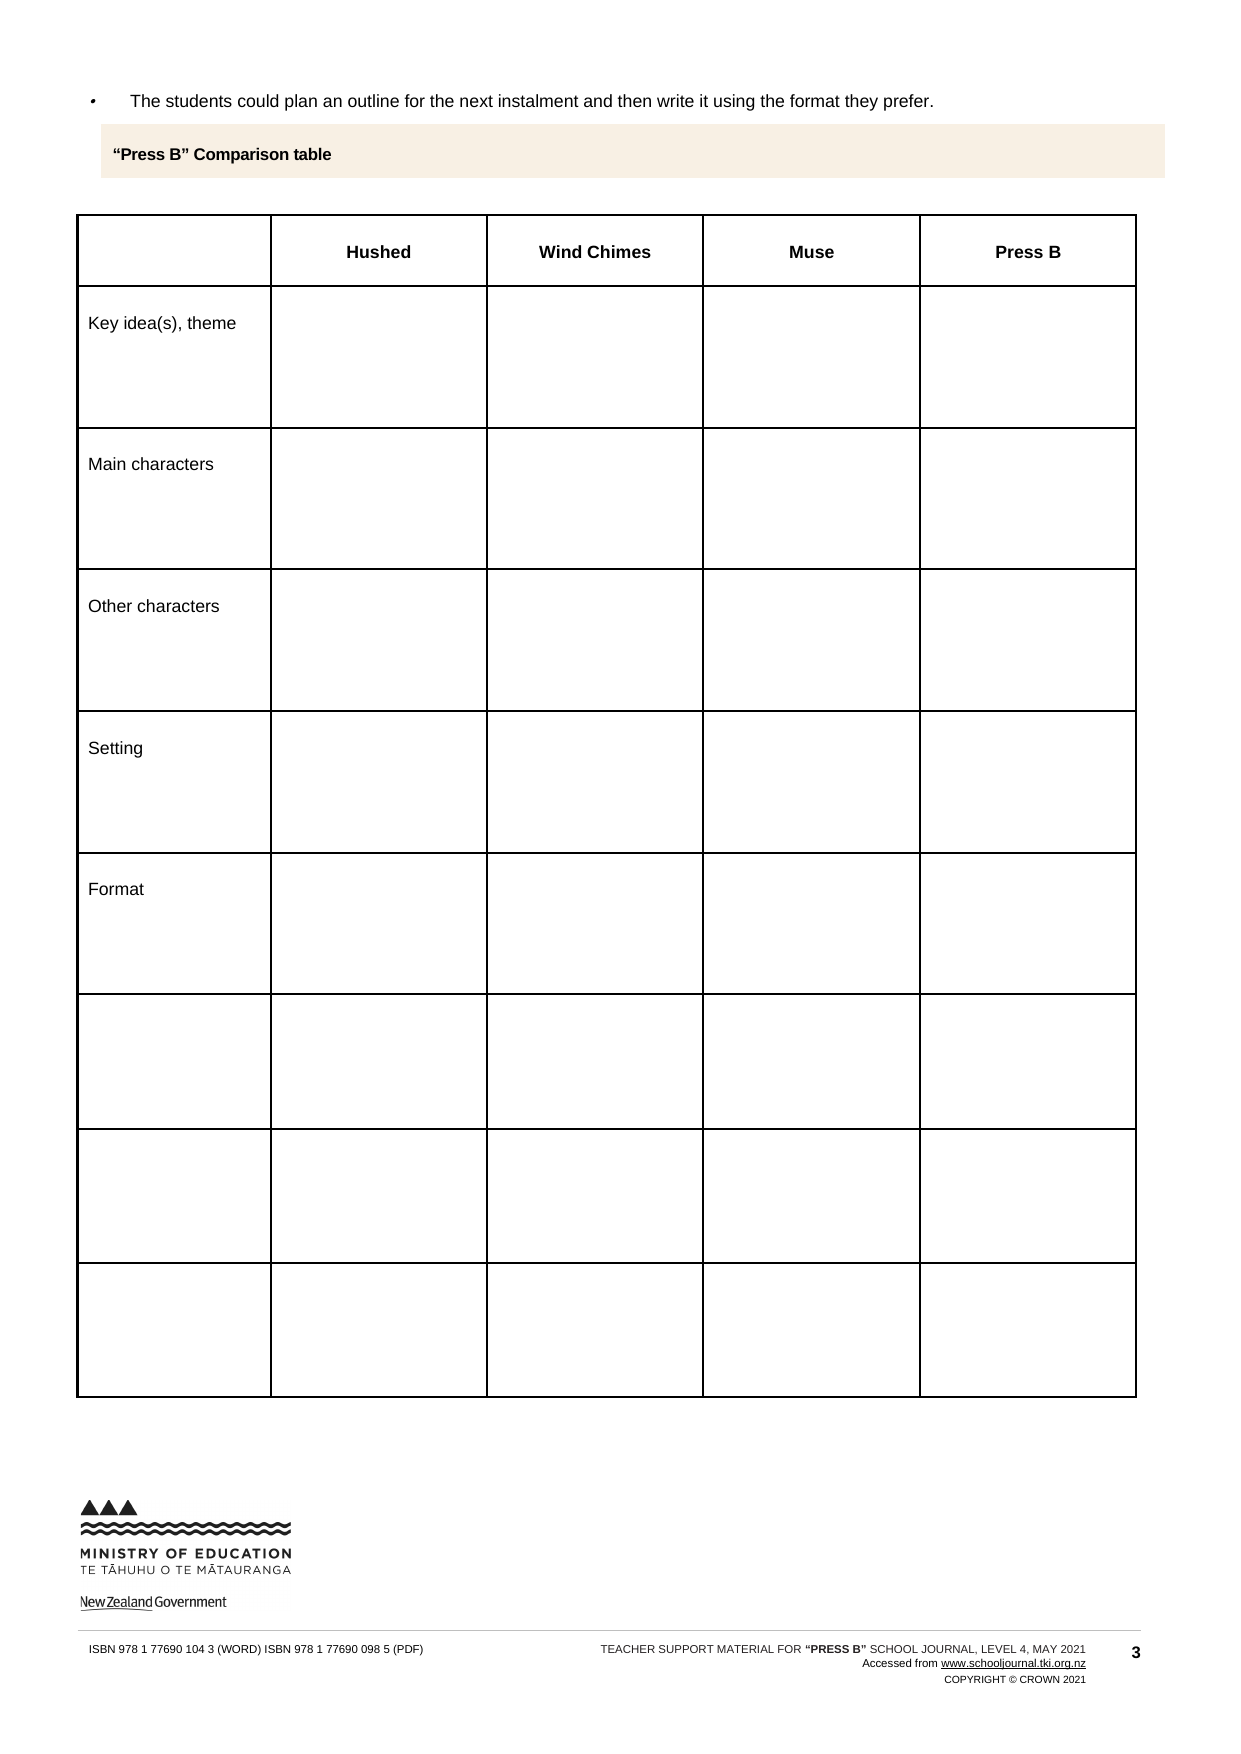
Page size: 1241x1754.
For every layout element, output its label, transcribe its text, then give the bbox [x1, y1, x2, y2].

table_cell [921, 1264, 1135, 1396]
table_cell [272, 287, 486, 427]
table_cell [272, 854, 486, 993]
table_cell Main characters [79, 429, 270, 568]
table_cell [272, 1264, 486, 1396]
table_cell [704, 712, 919, 852]
table_header [79, 216, 270, 285]
table_header Press B [921, 216, 1135, 285]
table_cell [488, 570, 702, 710]
table_cell [79, 1130, 270, 1262]
table_cell [704, 429, 919, 568]
table_cell [272, 429, 486, 568]
text The students could plan an outline for the next instalment and then write it using the format they prefer. [89, 89, 1155, 112]
table_cell [921, 854, 1135, 993]
table_cell [272, 1130, 486, 1262]
table_cell [79, 995, 270, 1127]
table_cell [488, 854, 702, 993]
table_cell [921, 287, 1135, 427]
table_cell [272, 995, 486, 1127]
table_cell [488, 712, 702, 852]
table_cell [272, 712, 486, 852]
table_cell [488, 995, 702, 1127]
table_header “Press B” Comparison table [102, 125, 1164, 177]
table_cell [921, 570, 1135, 710]
table_cell Key idea(s), theme [79, 287, 270, 427]
table_header Hushed [272, 216, 486, 285]
picture [80, 1500, 291, 1611]
table_cell [704, 854, 919, 993]
table_cell [79, 1264, 270, 1396]
table_cell [488, 1130, 702, 1262]
table_cell [921, 712, 1135, 852]
table_cell [704, 995, 919, 1127]
table_cell [704, 570, 919, 710]
table_cell [488, 1264, 702, 1396]
table_cell [704, 287, 919, 427]
table_cell [488, 429, 702, 568]
table_cell Format [79, 854, 270, 993]
table_cell [921, 1130, 1135, 1262]
table_cell [488, 287, 702, 427]
table_header Muse [704, 216, 919, 285]
table_cell Other characters [79, 570, 270, 710]
table_header Wind Chimes [488, 216, 702, 285]
table_cell [272, 570, 486, 710]
table_cell [704, 1130, 919, 1262]
table_cell Setting [79, 712, 270, 852]
table_cell [704, 1264, 919, 1396]
table_cell [921, 429, 1135, 568]
table_cell [921, 995, 1135, 1127]
